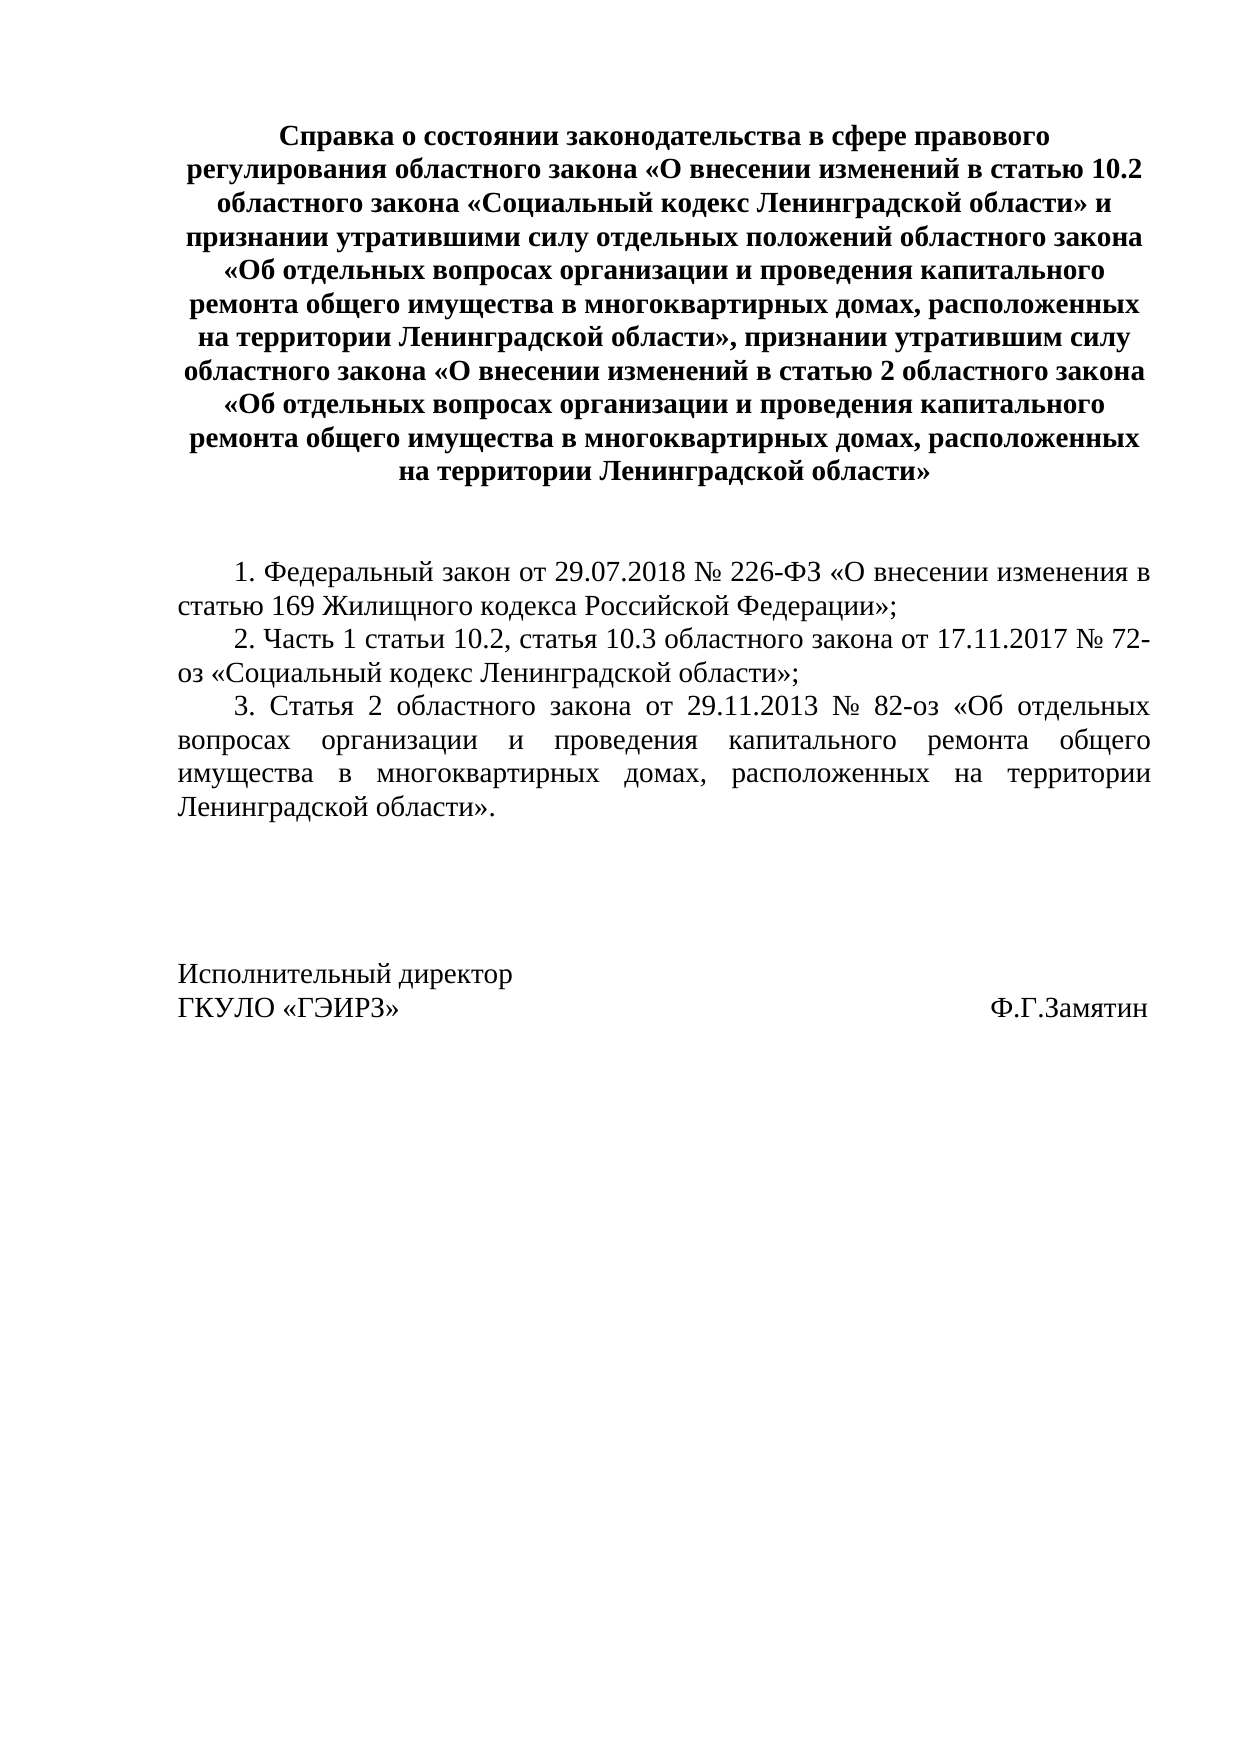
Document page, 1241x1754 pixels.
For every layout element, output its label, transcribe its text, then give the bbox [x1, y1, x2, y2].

text 2. Часть 1 статьи 10.2, статья 10.3 областного закона от 17.11.2017 № 72-оз «Социальный кодекс Ленинградской области»; [177, 621, 1152, 688]
text 3. Статья 2 областного закона от 29.11.2013 № 82-оз «Об отдельных вопросах организации и проведения капитального ремонта общего имущества в многоквартирных домах, расположенных на территории Ленинградской области». [177, 688, 1152, 822]
text Справка о состоянии законодательства в сфере правового регулирования областного закона «О внесении изменений в статью 10.2 областного закона «Социальный кодекс Ленинградской области» и признании утратившими силу отдельных положений областного закона «Об отдельных вопросах организации и проведения капитального ремонта общего имущества в многоквартирных домах, расположенных на территории Ленинградской области», признании утратившим силу областного закона «О внесении изменений в статью 2 областного закона «Об отдельных вопросах организации и проведения капитального ремонта общего имущества в многоквартирных домах, расположенных на территории Ленинградской области» [177, 118, 1152, 487]
text Исполнительный директор [177, 957, 1152, 990]
text 1. Федеральный закон от 29.07.2018 № 226-ФЗ «О внесении изменения в статью 169 Жилищного кодекса Российской Федерации»; [177, 554, 1152, 621]
text ГКУЛО «ГЭИРЗ» Ф.Г.Замятин [177, 990, 1152, 1024]
